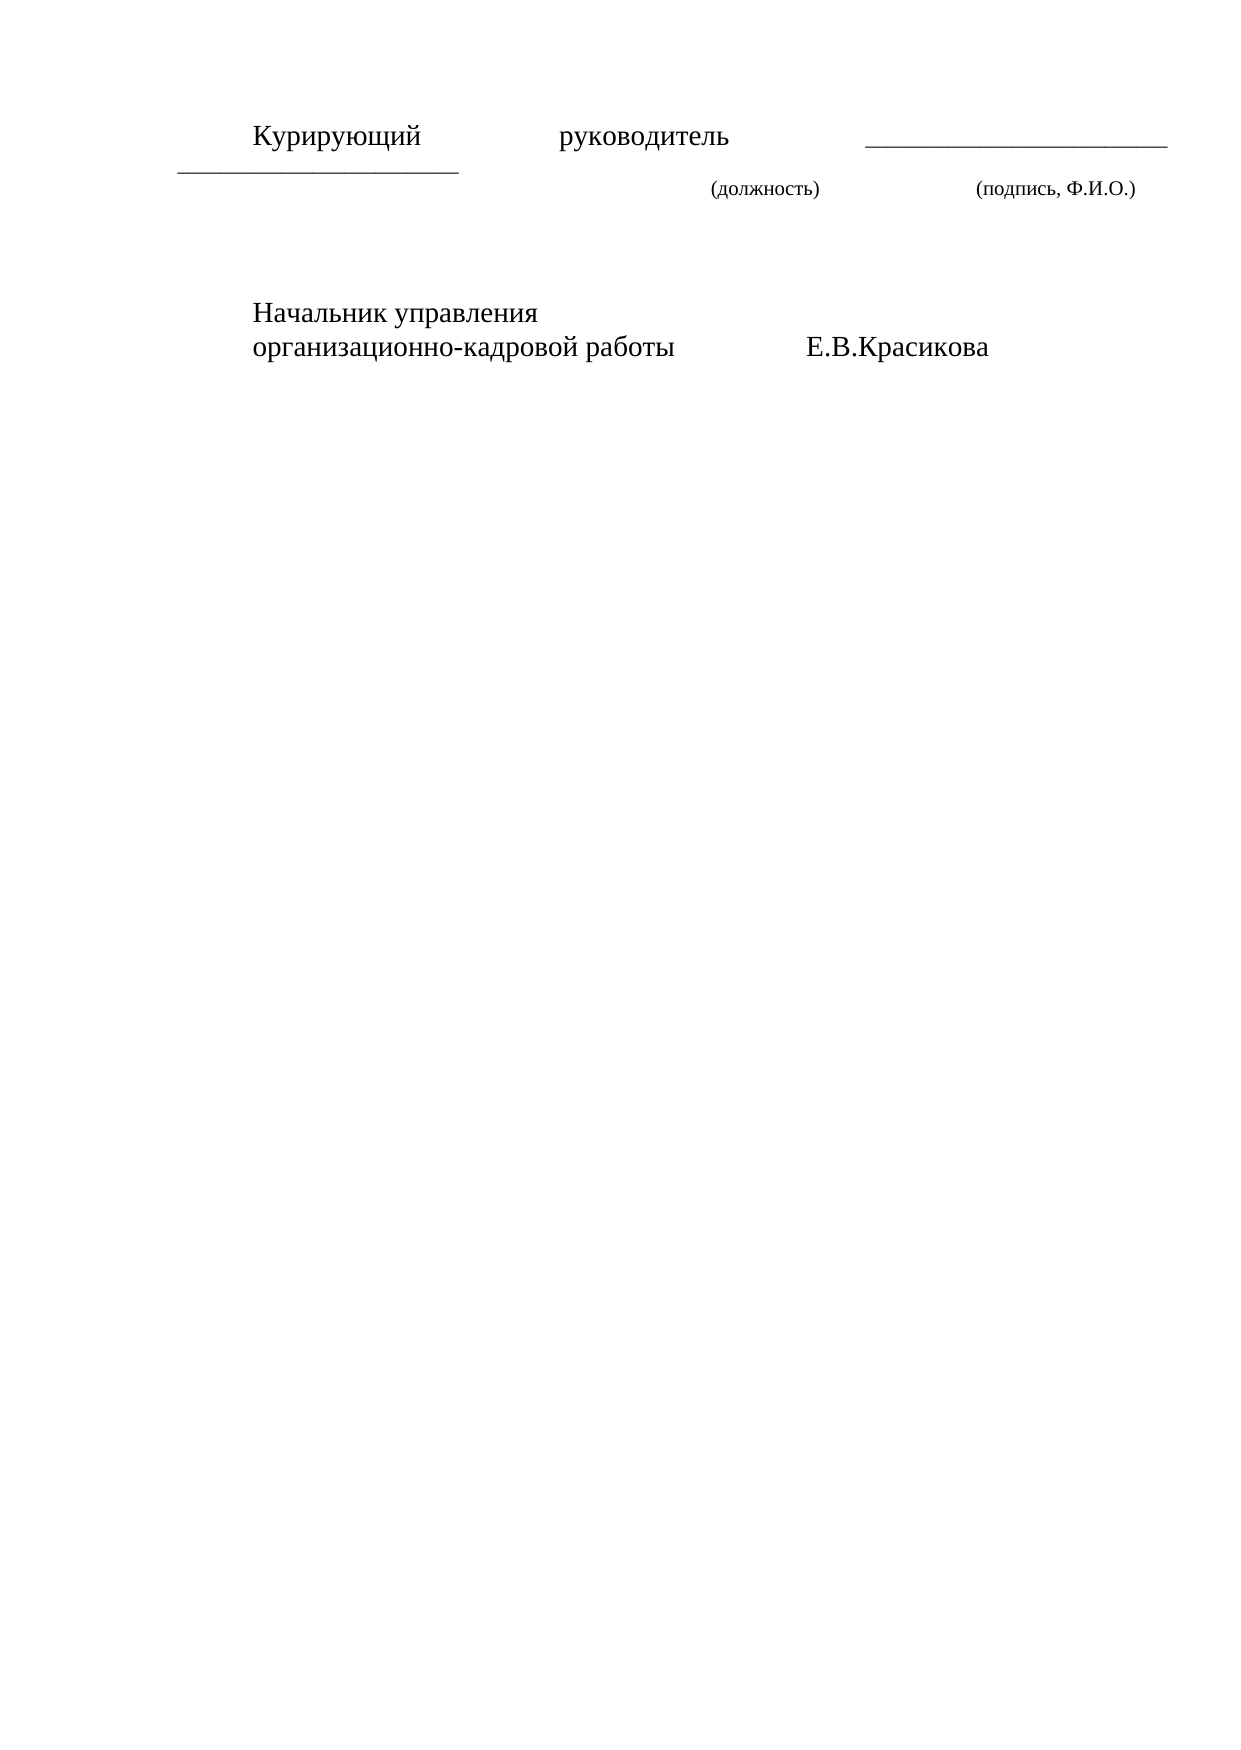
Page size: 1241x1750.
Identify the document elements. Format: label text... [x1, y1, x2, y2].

text организационно-кадровой работы Е.В.Красикова [177, 329, 1167, 363]
text Начальник управления [177, 296, 1167, 329]
text (должность) (подпись, Ф.И.О.) [177, 176, 1167, 200]
text Курирующий руководитель _____________________________ ___________________________ [177, 118, 1167, 176]
